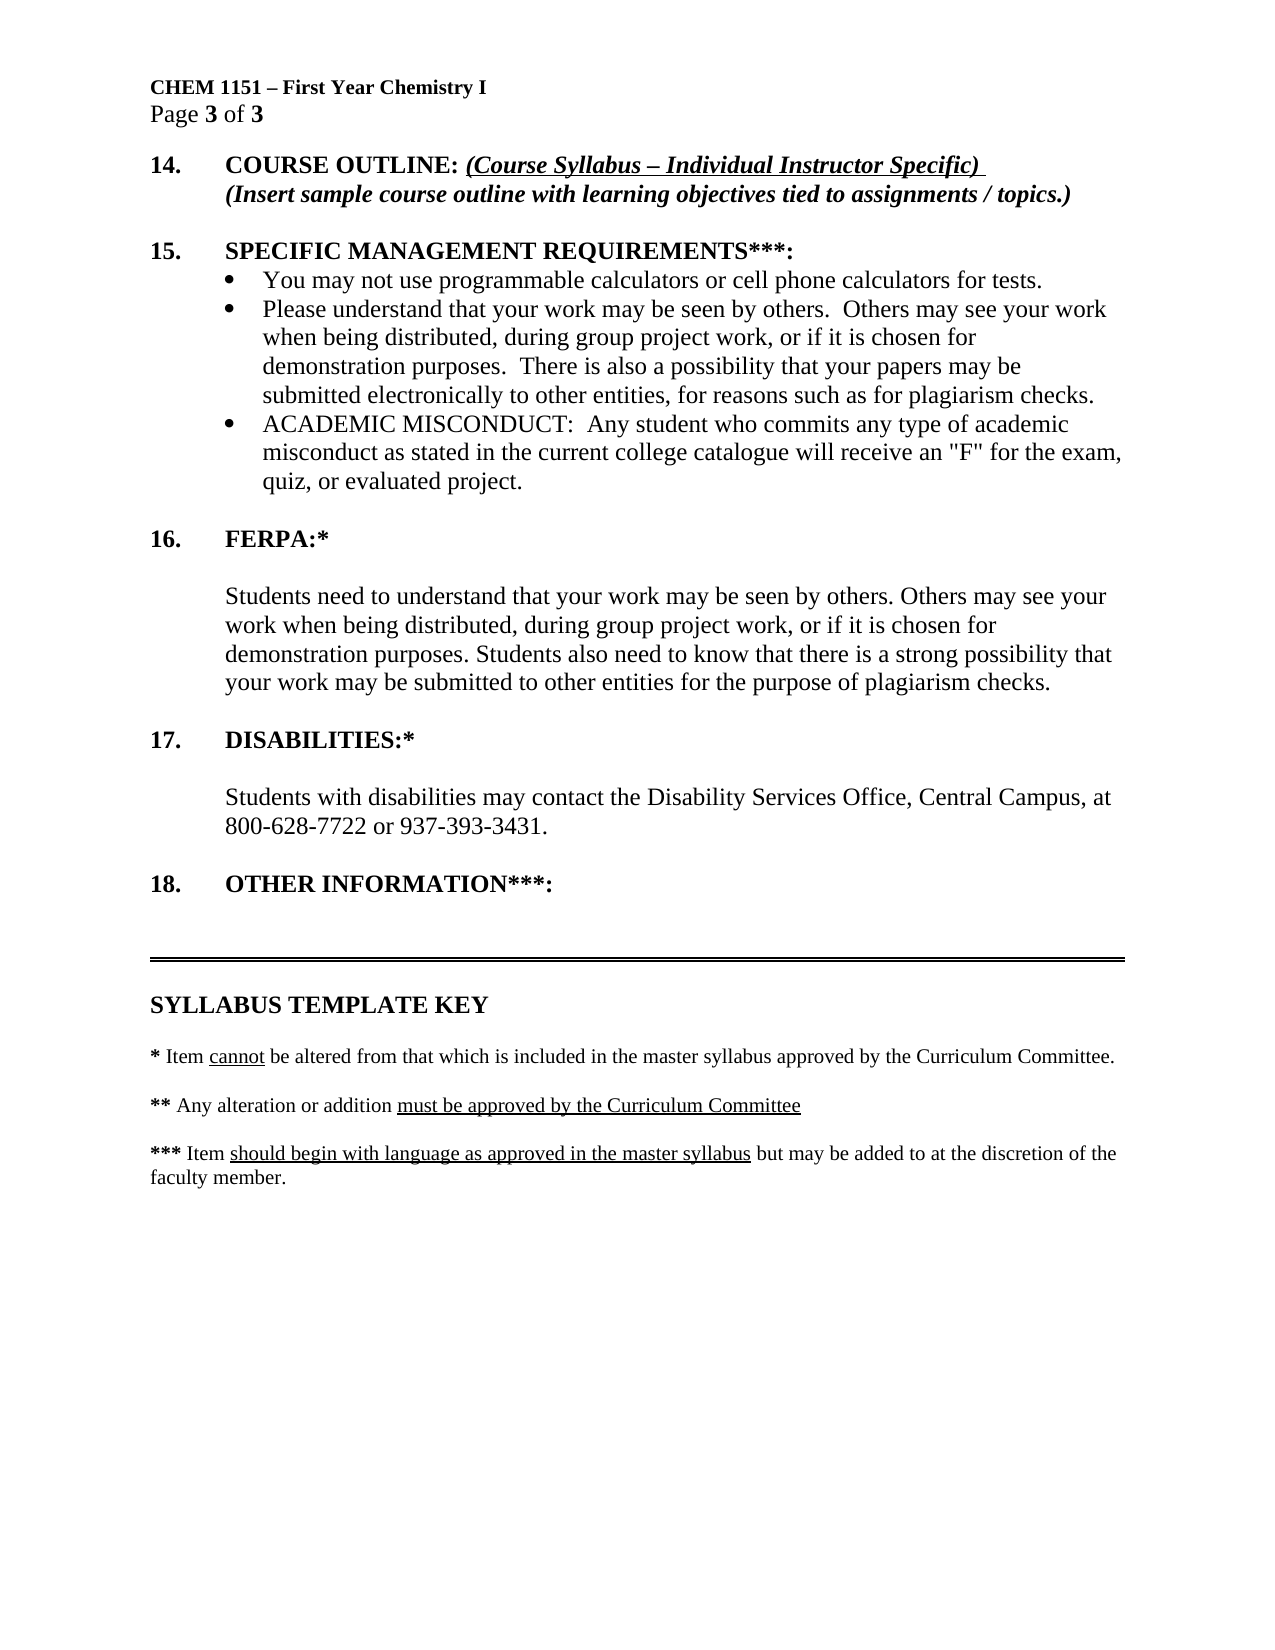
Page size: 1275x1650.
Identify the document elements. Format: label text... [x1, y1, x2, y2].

list You may not use programmable calculators or cell phone calculators for tests. [225, 265, 1125, 294]
list 18. OTHER INFORMATION***: [150, 869, 1125, 897]
text 16. FERPA:* [150, 524, 1125, 552]
text ** Any alteration or addition must be approved by the Curriculum Committee [150, 1092, 1125, 1117]
list 17. DISABILITIES:* [150, 725, 1125, 754]
text 14. COURSE OUTLINE: (Course Syllabus – Individual Instructor Specific) [150, 150, 1125, 179]
text * Item cannot be altered from that which is included in the master syllabus approved by the Curriculum Committee. [150, 1044, 1125, 1092]
list Please understand that your work may be seen by others. Others may see your work when being distributed, during group project work, or if it is chosen for demonstration purposes. There is also a possibility that your papers may be submitted electronically to other entities, for reasons such as for plagiarism checks. [225, 294, 1125, 409]
text *** Item should begin with language as approved in the master syllabus but may be added to at the discretion of the faculty member. [150, 1117, 1125, 1189]
text Students need to understand that your work may be seen by others. Others may see your work when being distributed, during group project work, or if it is chosen for demonstration purposes. Students also need to know that there is a strong possibility that your work may be submitted to other entities for the purpose of plagiarism checks. [225, 581, 1125, 696]
text SYLLABUS TEMPLATE KEY [150, 991, 1125, 1019]
list Students with disabilities may contact the Disability Services Office, Central Campus, at 800-628-7722 or 937-393-3431. [225, 782, 1125, 840]
list ACADEMIC MISCONDUCT: Any student who commits any type of academic misconduct as stated in the current college catalogue will receive an "F" for the exam, quiz, or evaluated project. [225, 409, 1125, 495]
text 15. SPECIFIC MANAGEMENT REQUIREMENTS***: [150, 236, 1125, 265]
text (Insert sample course outline with learning objectives tied to assignments / topics.) [225, 179, 1125, 207]
